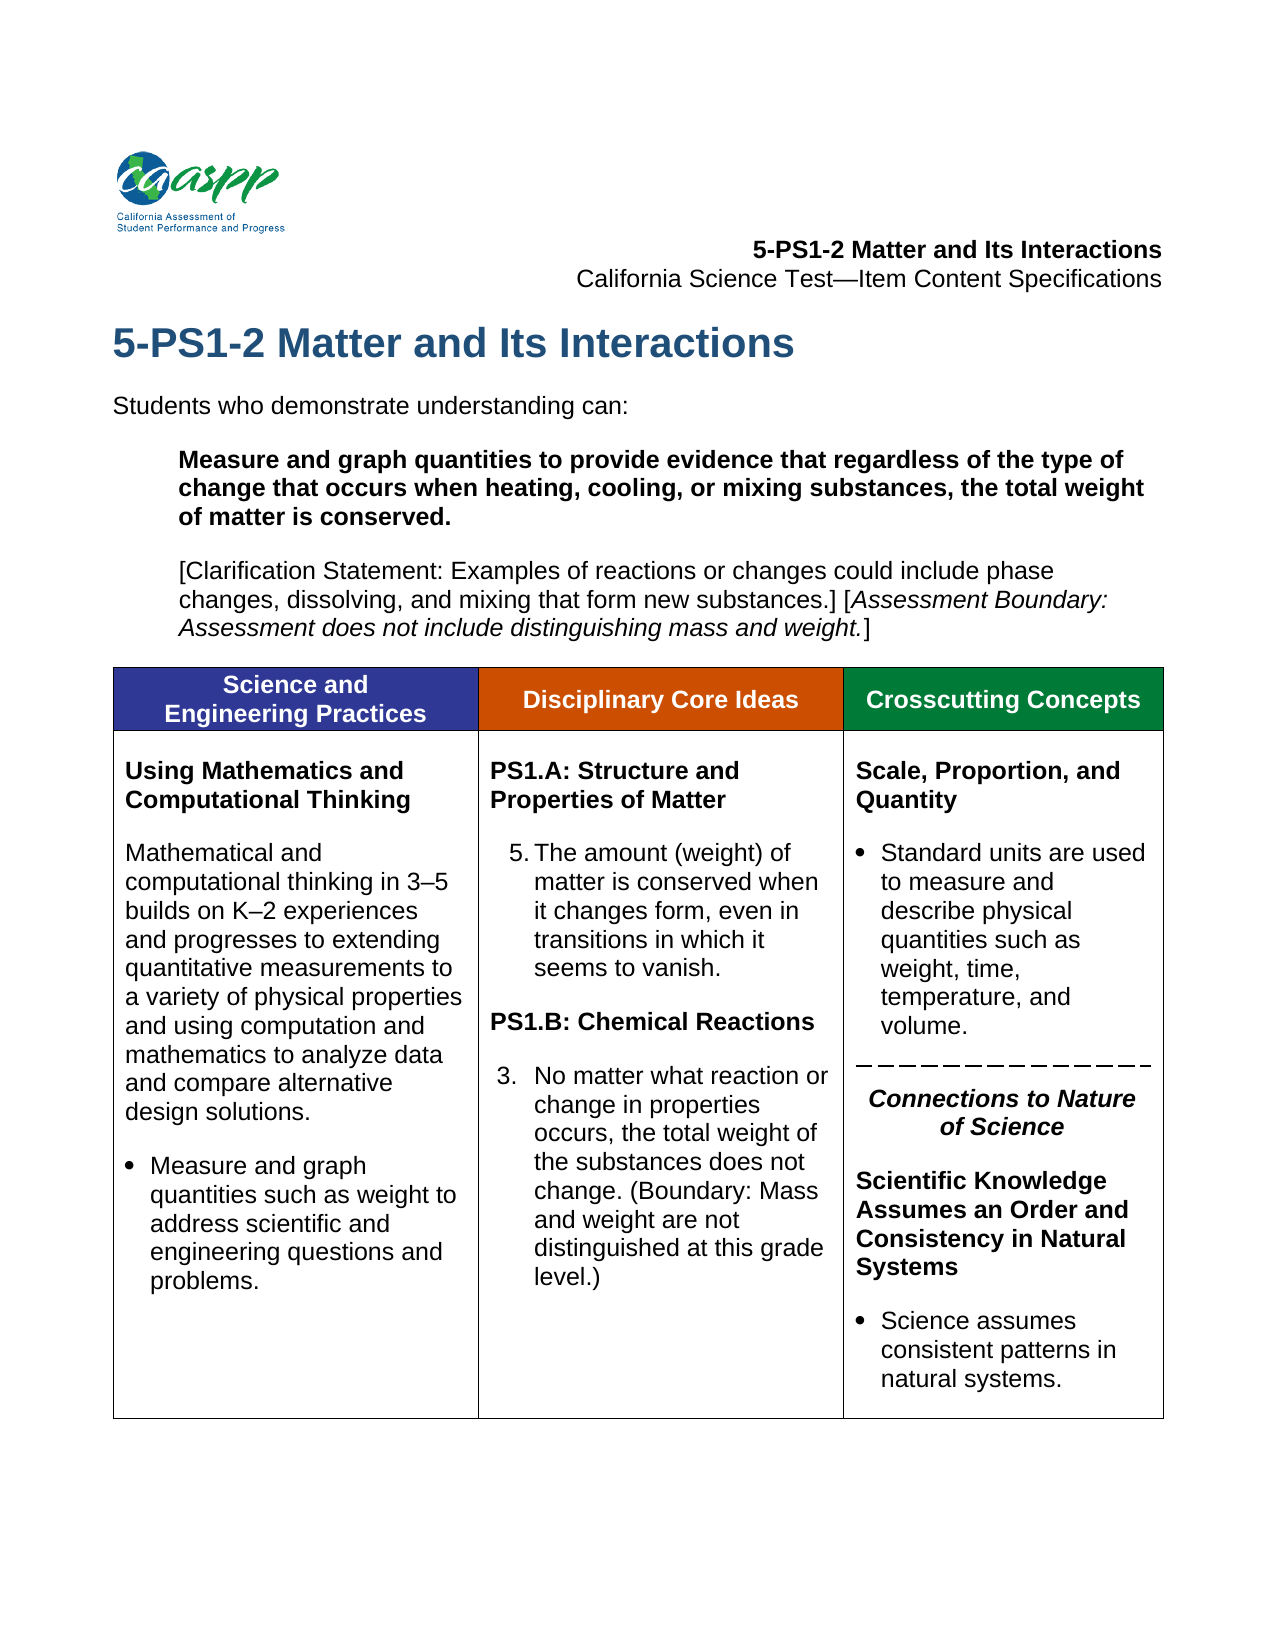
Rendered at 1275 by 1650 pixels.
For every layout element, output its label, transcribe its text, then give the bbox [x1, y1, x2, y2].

table_cell Scale, Proportion, and Quantity Standard units are used to measure and describe physical quantities such as weight, time, temperature, and volume. Connections to Nature of Science Scientific Knowledge Assumes an Order and Consistency in Natural Systems Science assumes consistent patterns in natural systems. [844, 731, 1163, 1417]
table_header Disciplinary Core Ideas [479, 668, 843, 730]
table_cell PS1.A: Structure and Properties of Matter The amount (weight) of matter is conserved when it changes form, even in transitions in which it seems to vanish. PS1.B: Chemical Reactions No matter what reaction or change in properties occurs, the total weight of the substances does not change. (Boundary: Mass and weight are not distinguished at this grade level.) [479, 731, 843, 1417]
table_header Science and Engineering Practices [114, 668, 478, 730]
text California Science Test—Item Content Specifications [112, 264, 1162, 293]
text Measure and graph quantities to provide evidence that regardless of the type of change that occurs when heating, cooling, or mixing substances, the total weight of matter is conserved. [178, 445, 1162, 531]
text Students who demonstrate understanding can: [112, 391, 1162, 420]
picture [112, 150, 287, 236]
text 5-PS1-2 Matter and Its Interactions [112, 236, 1162, 264]
text [Clarification Statement: Examples of reactions or changes could include phase changes, dissolving, and mixing that form new substances.] [Assessment Boundary: Assessment does not include distinguishing mass and weight.] [178, 556, 1162, 642]
subtitle 5-PS1-2 Matter and Its Interactions [112, 318, 1162, 366]
table_cell Using Mathematics and Computational Thinking Mathematical and computational thinking in 3–5 builds on K–2 experiences and progresses to extending quantitative measurements to a variety of physical properties and using computation and mathematics to analyze data and compare alternative design solutions. Measure and graph quantities such as weight to address scientific and engineering questions and problems. [114, 731, 478, 1417]
table_header Crosscutting Concepts [844, 668, 1163, 730]
